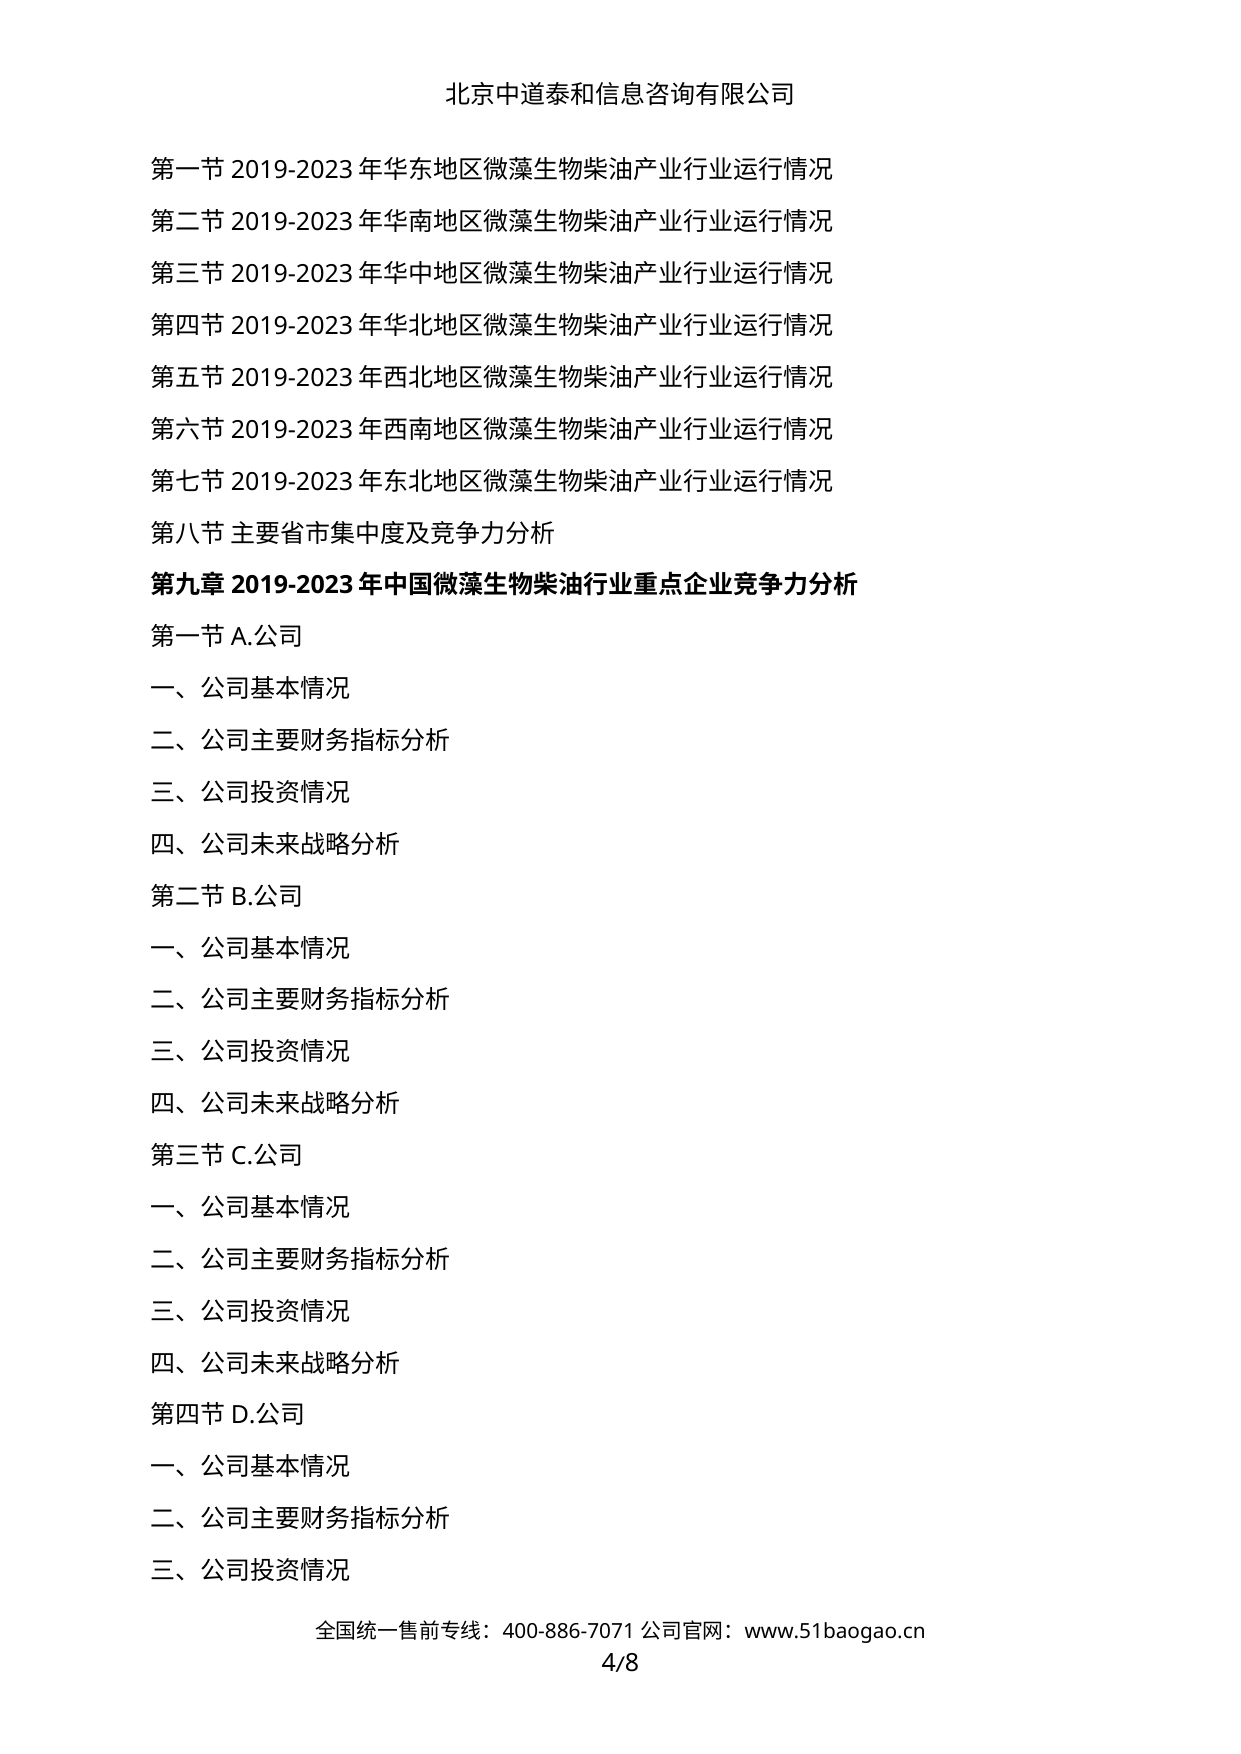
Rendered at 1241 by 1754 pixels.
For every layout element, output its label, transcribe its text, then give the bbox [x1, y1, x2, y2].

text 四、公司未来战略分析 [150, 1343, 1090, 1379]
text 第四节 2019-2023年华北地区微藻生物柴油产业行业运行情况 [150, 306, 1090, 342]
text 一、公司基本情况 [150, 1187, 1090, 1224]
text 四、公司未来战略分析 [150, 824, 1090, 861]
text 第二节 2019-2023年华南地区微藻生物柴油产业行业运行情况 [150, 202, 1090, 238]
text 第四节 D.公司 [150, 1395, 1090, 1431]
text 三、公司投资情况 [150, 1291, 1090, 1327]
text 第五节 2019-2023年西北地区微藻生物柴油产业行业运行情况 [150, 357, 1090, 394]
text 第二节 B.公司 [150, 876, 1090, 912]
text 二、公司主要财务指标分析 [150, 1239, 1090, 1276]
text 第八节 主要省市集中度及竞争力分析 [150, 513, 1090, 549]
text 二、公司主要财务指标分析 [150, 980, 1090, 1016]
text 三、公司投资情况 [150, 1032, 1090, 1068]
text 二、公司主要财务指标分析 [150, 1499, 1090, 1535]
text 第一节 A.公司 [150, 617, 1090, 653]
text 三、公司投资情况 [150, 1551, 1090, 1587]
text 三、公司投资情况 [150, 772, 1090, 809]
text 第九章 2019-2023年中国微藻生物柴油行业重点企业竞争力分析 [150, 565, 1090, 601]
text 四、公司未来战略分析 [150, 1084, 1090, 1120]
text 第一节 2019-2023年华东地区微藻生物柴油产业行业运行情况 [150, 150, 1090, 186]
text 一、公司基本情况 [150, 1447, 1090, 1483]
text 一、公司基本情况 [150, 928, 1090, 964]
text 第三节 2019-2023年华中地区微藻生物柴油产业行业运行情况 [150, 254, 1090, 290]
text 一、公司基本情况 [150, 669, 1090, 705]
text 第六节 2019-2023年西南地区微藻生物柴油产业行业运行情况 [150, 409, 1090, 446]
text 第七节 2019-2023年东北地区微藻生物柴油产业行业运行情况 [150, 461, 1090, 497]
text 第三节 C.公司 [150, 1136, 1090, 1172]
text 二、公司主要财务指标分析 [150, 721, 1090, 757]
